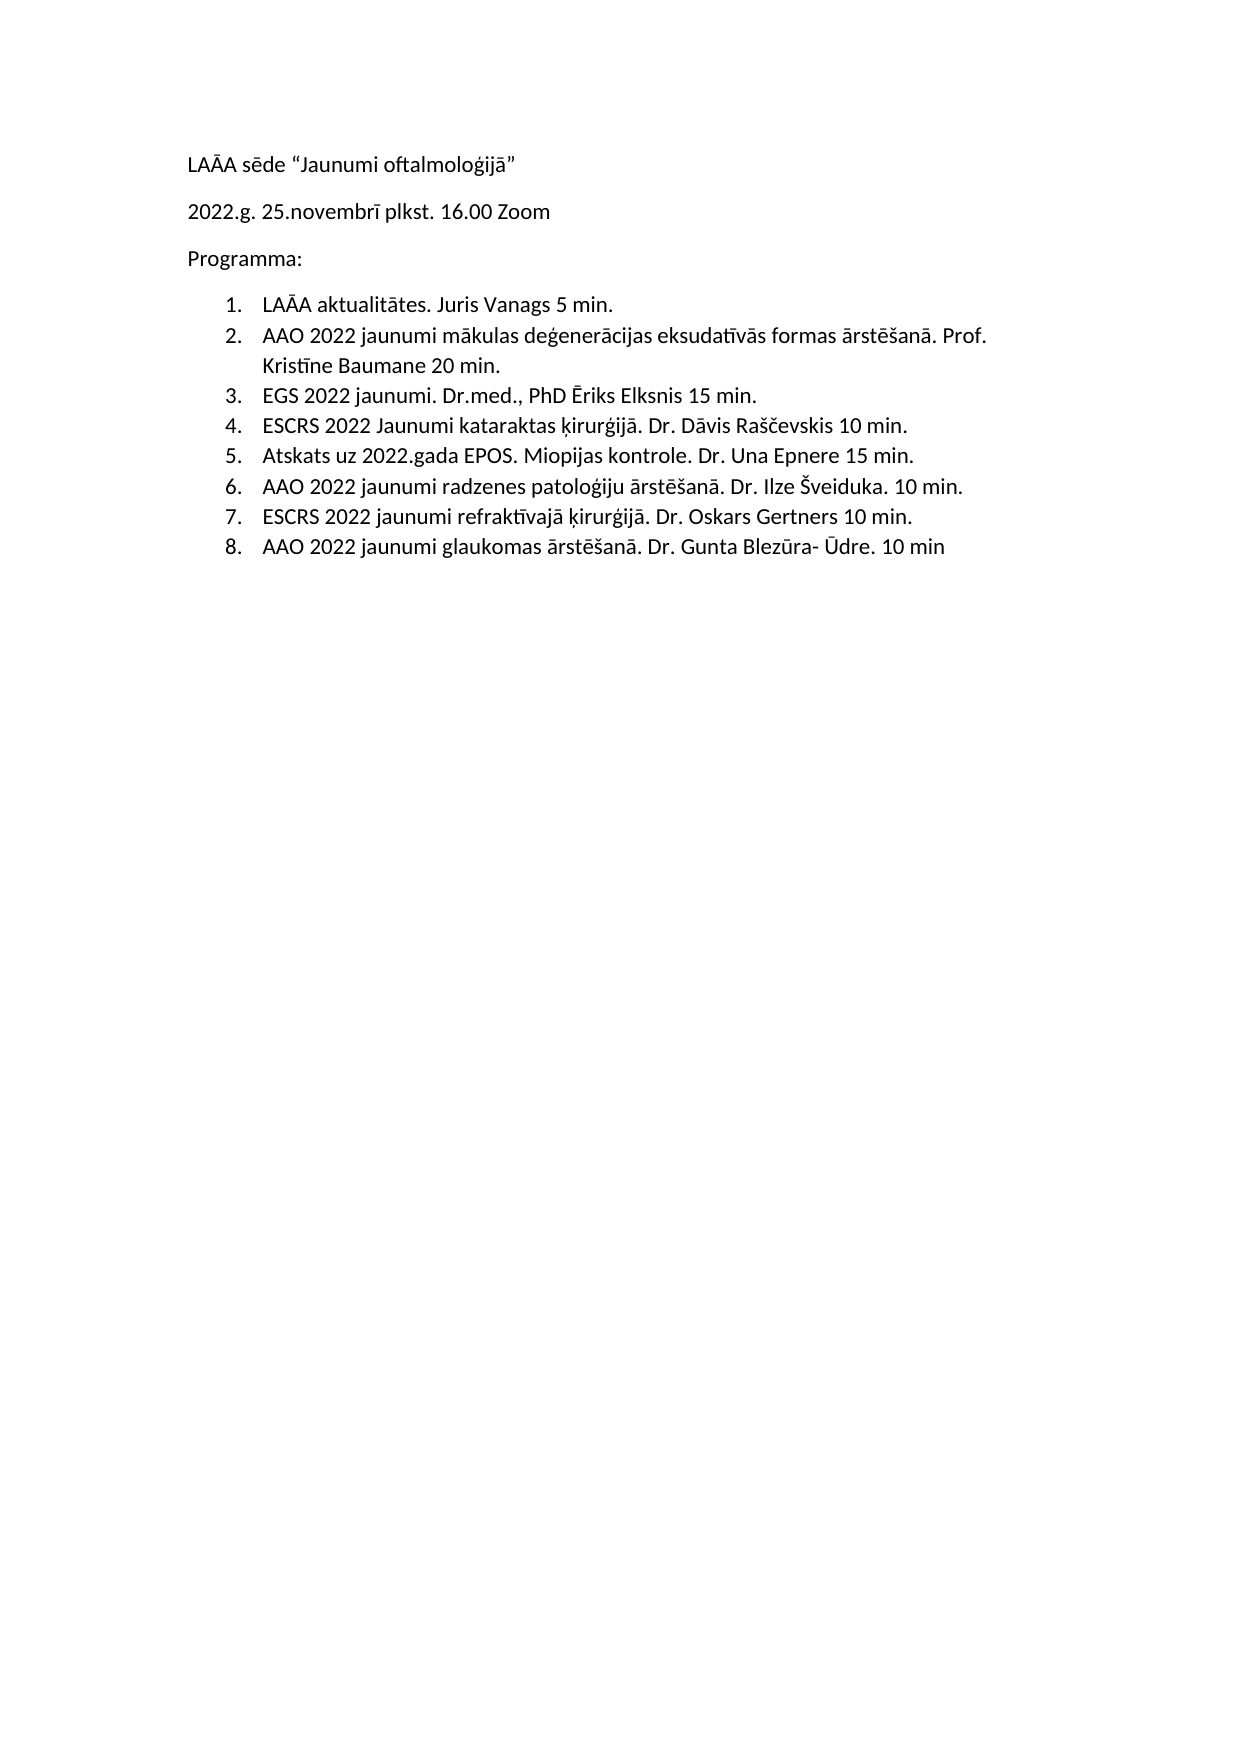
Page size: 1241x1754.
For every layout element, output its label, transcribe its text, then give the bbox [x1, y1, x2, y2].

list ESCRS 2022 Jaunumi kataraktas ķirurģijā. Dr. Dāvis Raščevskis 10 min. [225, 411, 1053, 439]
list AAO 2022 jaunumi mākulas deģenerācijas eksudatīvās formas ārstēšanā. Prof. Kristīne Baumane 20 min. [225, 321, 1053, 379]
list EGS 2022 jaunumi. Dr.med., PhD Ēriks Elksnis 15 min. [225, 381, 1053, 409]
text 2022.g. 25.novembrī plkst. 16.00 Zoom [187, 197, 1053, 225]
list AAO 2022 jaunumi glaukomas ārstēšanā. Dr. Gunta Blezūra- Ūdre. 10 min [225, 532, 1053, 560]
list Atskats uz 2022.gada EPOS. Miopijas kontrole. Dr. Una Epnere 15 min. [225, 442, 1053, 470]
text LAĀA sēde “Jaunumi oftalmoloģijā” [187, 150, 1053, 178]
list LAĀA aktualitātes. Juris Vanags 5 min. [225, 291, 1053, 319]
list AAO 2022 jaunumi radzenes patoloģiju ārstēšanā. Dr. Ilze Šveiduka. 10 min. [225, 472, 1053, 500]
list ESCRS 2022 jaunumi refraktīvajā ķirurģijā. Dr. Oskars Gertners 10 min. [225, 502, 1053, 530]
text Programma: [187, 244, 1053, 272]
